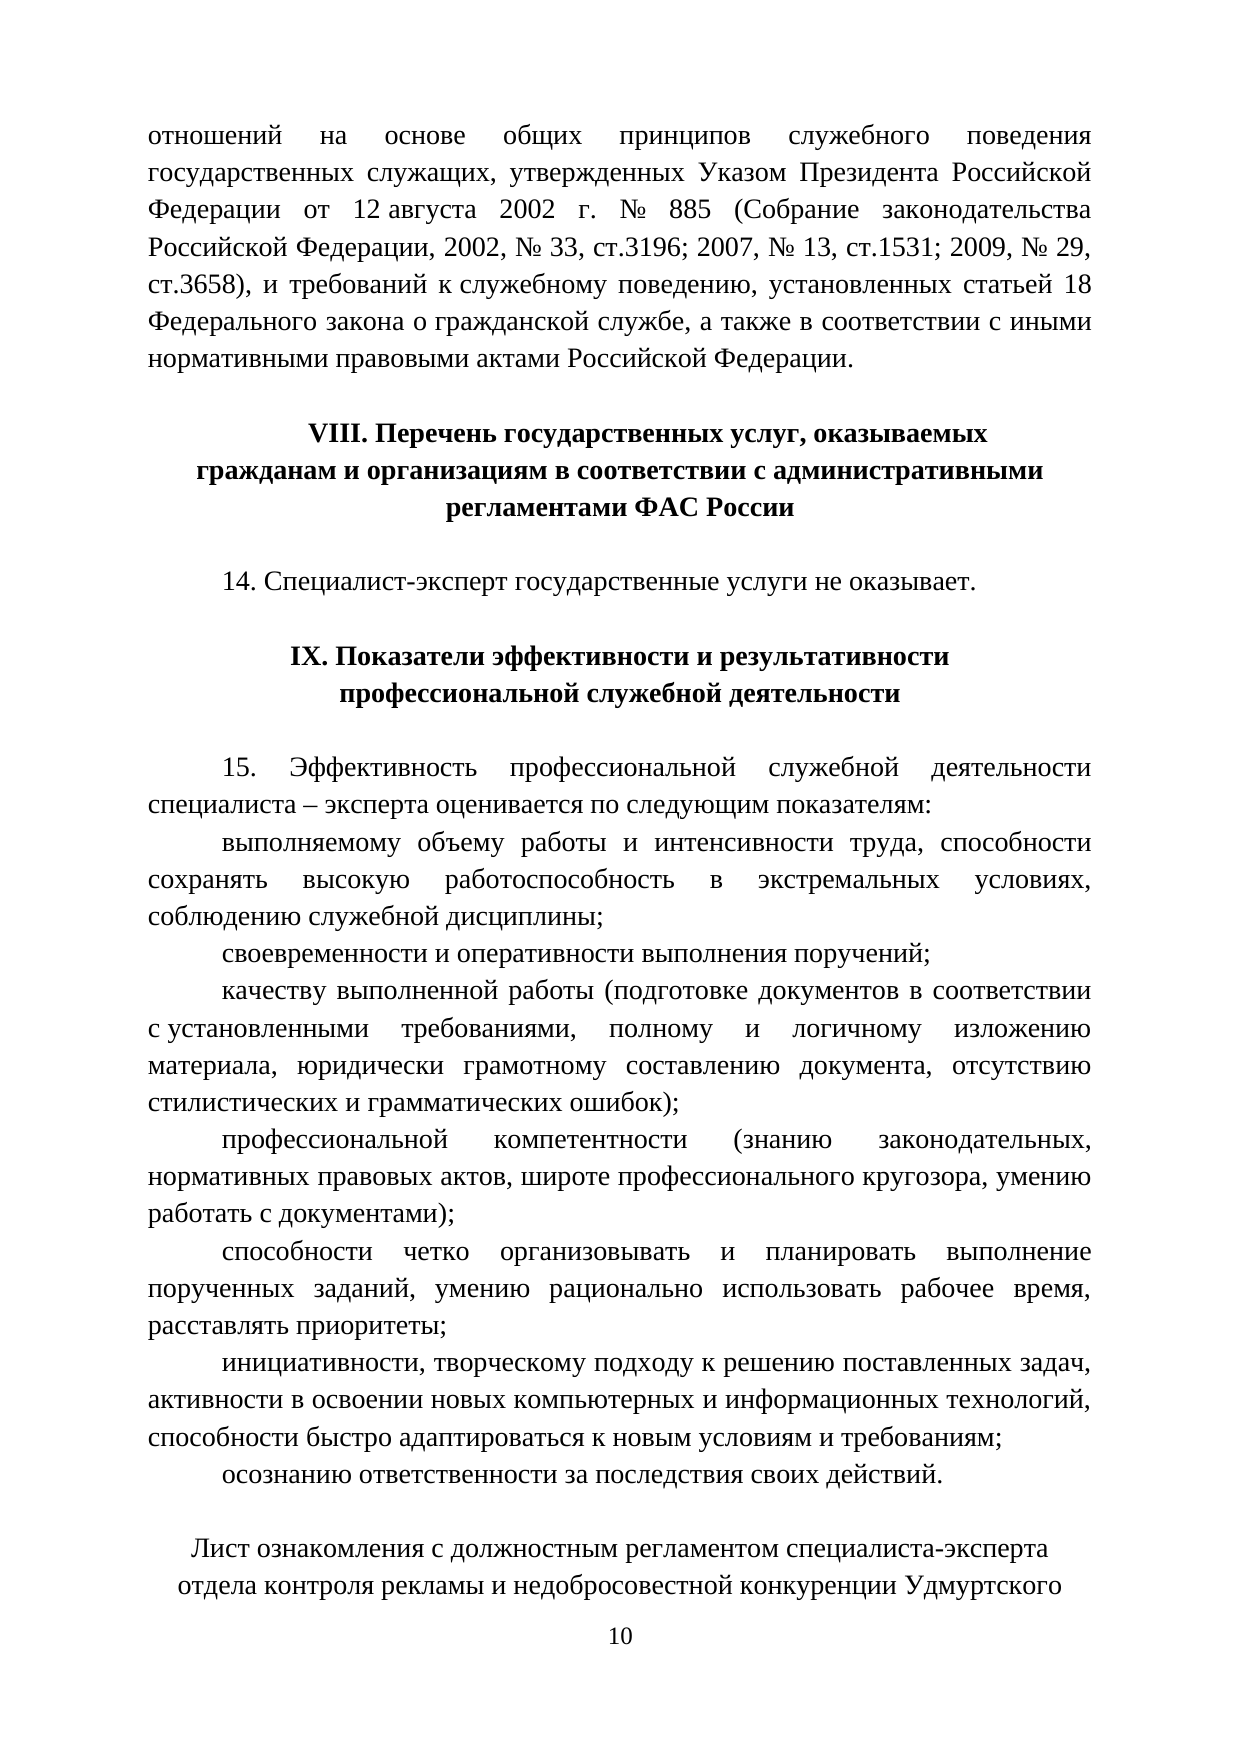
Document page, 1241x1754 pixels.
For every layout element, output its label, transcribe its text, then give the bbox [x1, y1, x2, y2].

text инициативности, творческому подходу к решению поставленных задач, активности в освоении новых компьютерных и информационных технологий, способности быстро адаптироваться к новым условиям и требованиям; [148, 1345, 1092, 1452]
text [148, 1531, 1092, 1601]
text способности четко организовывать и планировать выполнение порученных заданий, умению рационально использовать рабочее время, расставлять приоритеты; [148, 1234, 1092, 1341]
text осознанию ответственности за последствия своих действий. [148, 1457, 1092, 1489]
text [148, 118, 1092, 374]
text профессиональной компетентности (знанию законодательных, нормативных правовых актов, широте профессионального кругозора, умению работать с документами); [148, 1122, 1092, 1229]
text выполняемому объему работы и интенсивности труда, способности сохранять высокую работоспособность в экстремальных условиях, соблюдению служебной дисциплины; [148, 825, 1092, 931]
text регламентами ФАС России [148, 490, 1092, 522]
text VIII. Перечень государственных услуг, оказываемых [148, 416, 1092, 448]
text своевременности и оперативности выполнения поручений; [148, 936, 1092, 969]
text гражданам и организациям в соответствии с административными [148, 453, 1092, 485]
text 14. Специалист-эксперт государственные услуги не оказывает. [148, 564, 1092, 597]
text 15. Эффективность профессиональной служебной деятельности специалиста – эксперта оценивается по следующим показателям: [148, 750, 1092, 820]
text качеству выполненной работы (подготовке документов в соответствии с установленными требованиями, полному и логичному изложению материала, юридически грамотному составлению документа, отсутствию стилистических и грамматических ошибок); [148, 973, 1092, 1117]
text IX. Показатели эффективности и результативности [148, 639, 1092, 671]
text профессиональной служебной деятельности [148, 676, 1092, 708]
